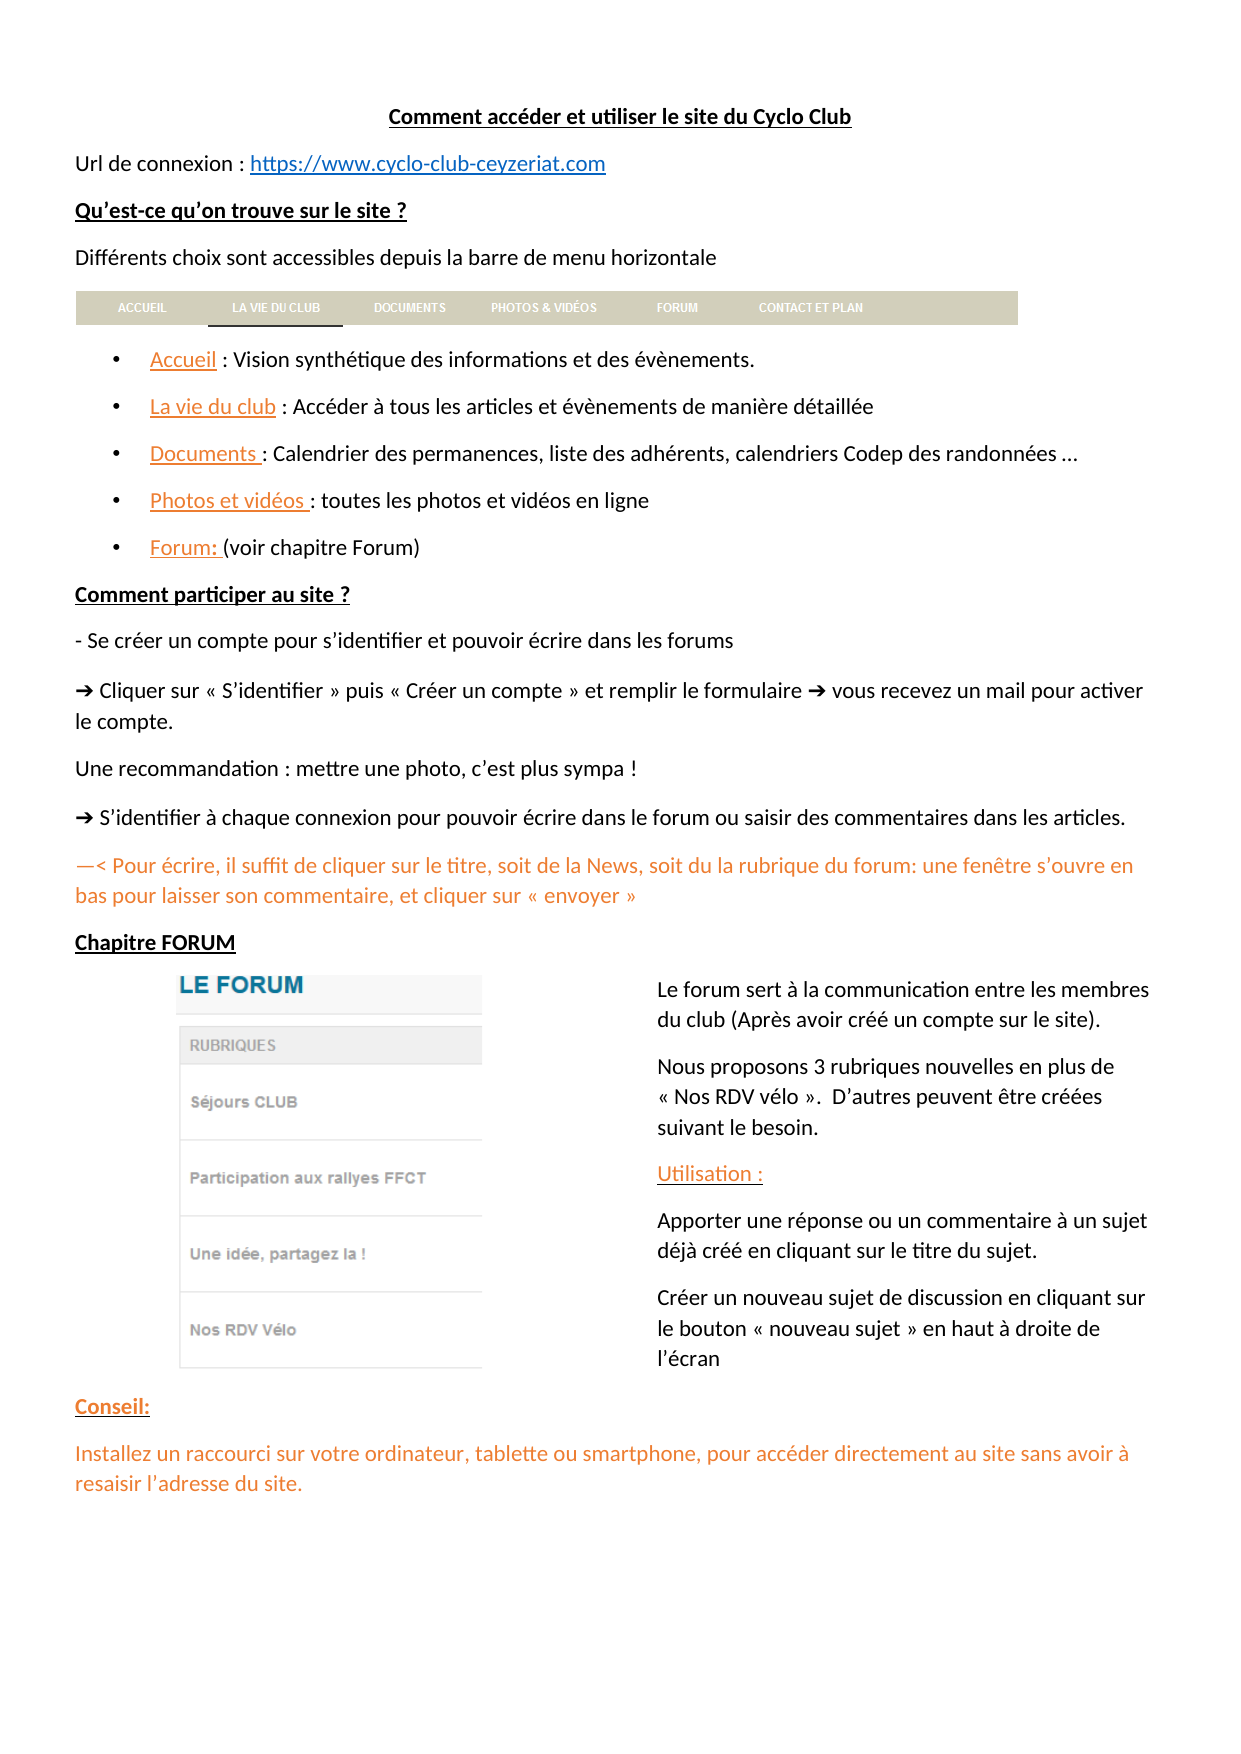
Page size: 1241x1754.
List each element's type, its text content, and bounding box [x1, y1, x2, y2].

text Url de connexion : https://www.cyclo-club-ceyzeriat.com [75, 149, 1165, 177]
text Installez un raccourci sur votre ordinateur, tablette ou smartphone, pour accéder directement au site sans avoir à resaisir l’adresse du site. [75, 1439, 1165, 1497]
text ➔ S’identifier à chaque connexion pour pouvoir écrire dans le forum ou saisir des commentaires dans les articles. [75, 801, 1165, 832]
text Conseil: [75, 1392, 1165, 1420]
text Une recommandation : mettre une photo, c’est plus sympa ! [75, 754, 1165, 782]
picture [75, 290, 1021, 327]
text - Se créer un compte pour s’identifier et pouvoir écrire dans les forums [75, 627, 1165, 655]
text Nous proposons 3 rubriques nouvelles en plus de « Nos RDV vélo ». D’autres peuvent être créées suivant le besoin. [657, 1052, 1165, 1141]
picture [176, 975, 483, 1373]
text Apporter une réponse ou un commentaire à un sujet déjà créé en cliquant sur le titre du sujet. [657, 1206, 1165, 1264]
text —< Pour écrire, il suffit de cliquer sur le titre, soit de la News, soit du la rubrique du forum: une fenêtre s’ouvre en bas pour laisser son commentaire, et cliquer sur « envoyer » [75, 851, 1165, 909]
text Différents choix sont accessibles depuis la barre de menu horizontale [75, 243, 1165, 271]
list La vie du club : Accéder à tous les articles et évènements de manière détaillée [112, 392, 1165, 420]
text Le forum sert à la communication entre les membres du club (Après avoir créé un compte sur le site). [657, 975, 1165, 1033]
text Comment accéder et utiliser le site du Cyclo Club [75, 102, 1165, 131]
text Utilisation : [657, 1159, 1165, 1187]
list Forum: (voir chapitre Forum) [112, 533, 1165, 561]
list Photos et vidéos : toutes les photos et vidéos en ligne [112, 486, 1165, 514]
text Créer un nouveau sujet de discussion en cliquant sur le bouton « nouveau sujet » en haut à droite de l’écran [657, 1283, 1165, 1372]
text Chapitre FORUM [75, 928, 1165, 956]
list Accueil : Vision synthétique des informations et des évènements. [112, 345, 1165, 373]
list Documents : Calendrier des permanences, liste des adhérents, calendriers Codep des randonnées … [112, 439, 1165, 467]
text Qu’est-ce qu’on trouve sur le site ? [75, 196, 1165, 224]
text ➔ Cliquer sur « S’identifier » puis « Créer un compte » et remplir le formulaire ➔ vous recevez un mail pour activer le compte. [75, 673, 1165, 735]
text Comment participer au site ? [75, 580, 1165, 608]
